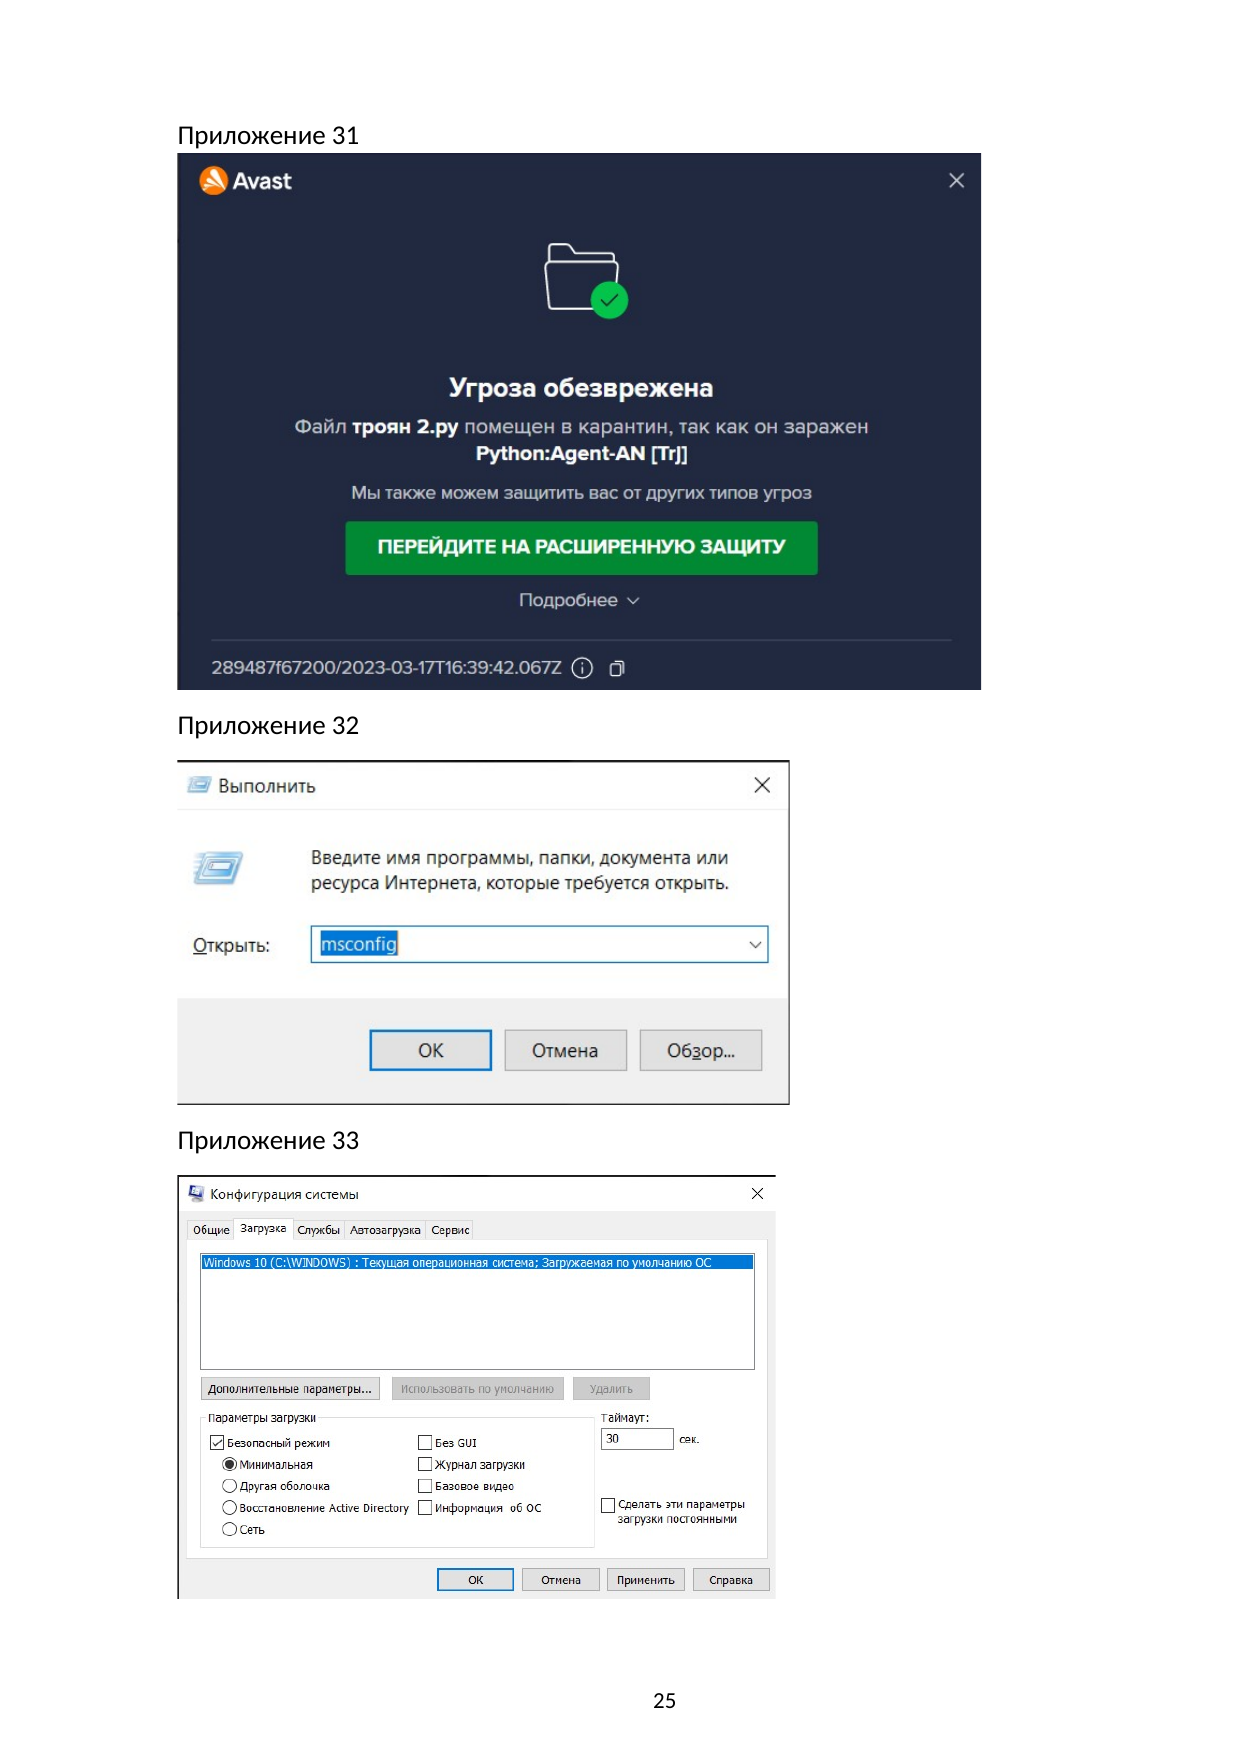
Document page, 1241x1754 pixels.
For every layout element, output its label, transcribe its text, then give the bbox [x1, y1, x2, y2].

text Приложение 33 [177, 1123, 1152, 1156]
picture [177, 1175, 776, 1599]
picture [177, 760, 790, 1105]
picture [177, 153, 982, 690]
text Приложение 32 [177, 708, 1152, 741]
